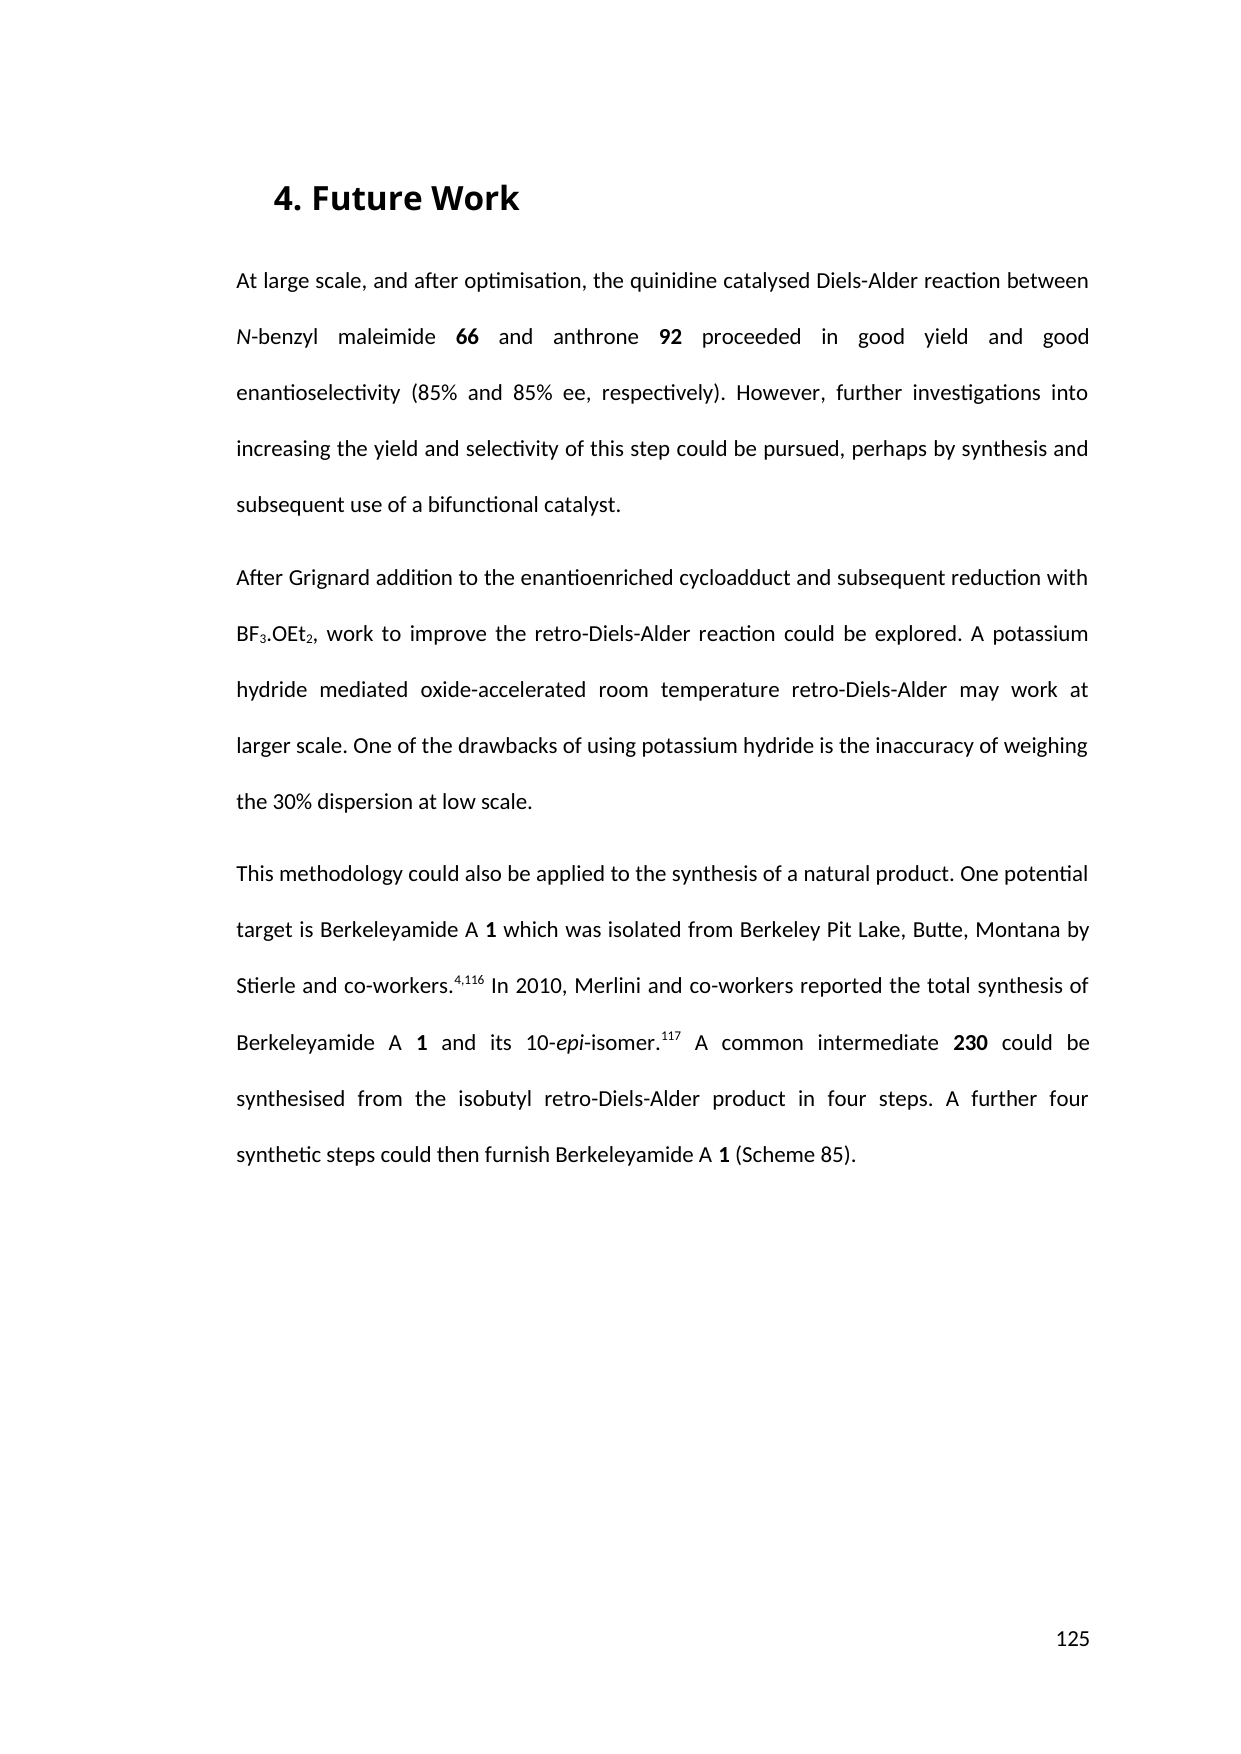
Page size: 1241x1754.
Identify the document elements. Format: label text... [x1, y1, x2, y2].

text This methodology could also be applied to the synthesis of a natural product. One potential target is Berkeleyamide A 1 which was isolated from Berkeley Pit Lake, Butte, Montana by Stierle and co-workers.4,116 In 2010, Merlini and co-workers reported the total synthesis of Berkeleyamide A 1 and its 10-epi-isomer.117 A common intermediate 230 could be synthesised from the isobutyl retro-Diels-Alder product in four steps. A further four synthetic steps could then furnish Berkeleyamide A 1 (Scheme 85). [236, 859, 1090, 1168]
subtitle Future Work [274, 175, 1090, 220]
text After Grignard addition to the enantioenriched cycloadduct and subsequent reduction with BF3.OEt2, work to improve the retro-Diels-Alder reaction could be explored. A potassium hydride mediated oxide-accelerated room temperature retro-Diels-Alder may work at larger scale. One of the drawbacks of using potassium hydride is the inaccuracy of weighing the 30% dispersion at low scale. [236, 563, 1090, 815]
text At large scale, and after optimisation, the quinidine catalysed Diels-Alder reaction between N-benzyl maleimide 66 and anthrone 92 proceeded in good yield and good enantioselectivity (85% and 85% ee, respectively). However, further investigations into increasing the yield and selectivity of this step could be pursued, perhaps by synthesis and subsequent use of a bifunctional catalyst. [236, 266, 1090, 518]
